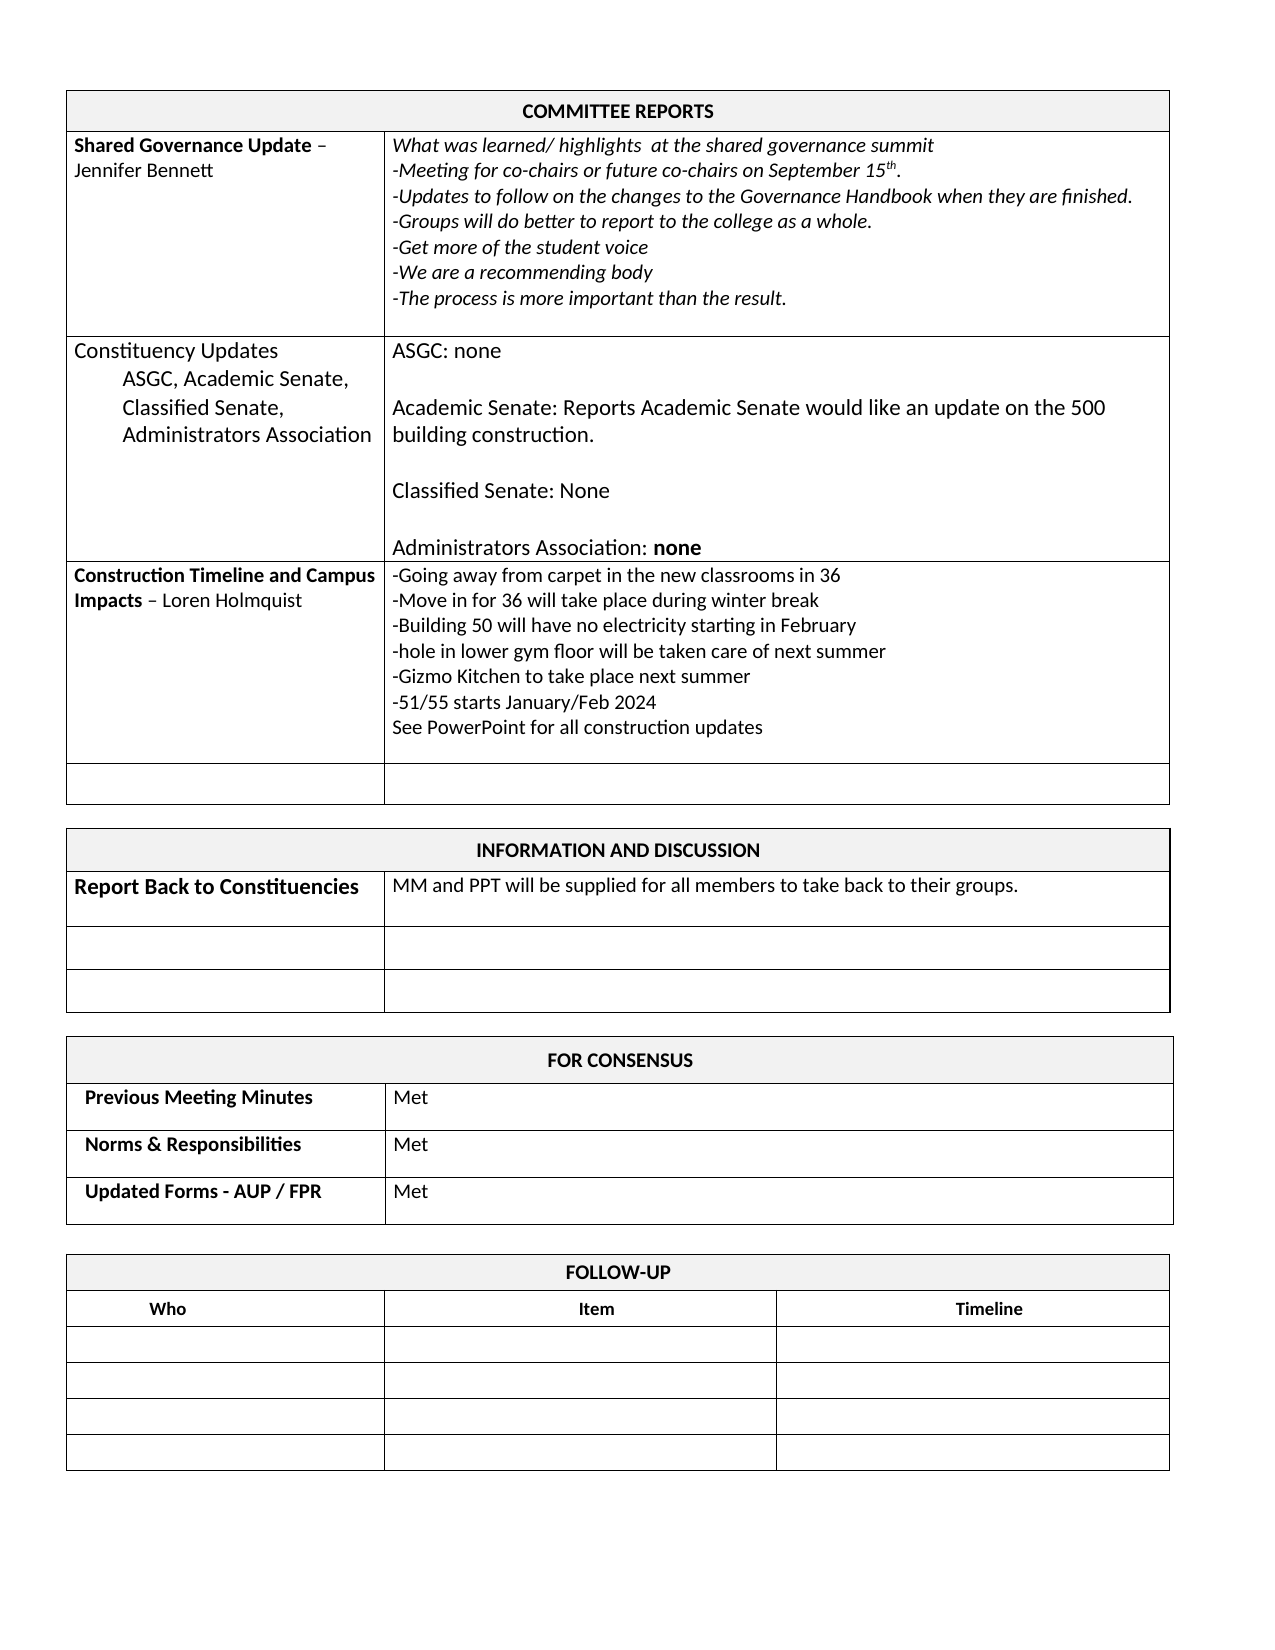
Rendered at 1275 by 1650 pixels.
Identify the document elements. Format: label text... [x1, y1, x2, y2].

table_cell [777, 1399, 1169, 1434]
table_cell [385, 927, 1169, 969]
table_cell [67, 927, 384, 969]
table_cell [67, 1435, 384, 1470]
table_cell [67, 970, 384, 1012]
table_cell Constituency Updates ASGC, Academic Senate, Classified Senate, Administrators Association [67, 337, 384, 561]
table_cell Updated Forms - AUP / FPR [67, 1178, 385, 1224]
table_header COMMITTEE REPORTS [67, 91, 1169, 131]
table_cell Met [386, 1178, 1173, 1224]
table_cell [67, 1327, 384, 1362]
table_cell Item [385, 1291, 776, 1326]
table_cell Timeline [777, 1291, 1169, 1326]
table_cell Previous Meeting Minutes [67, 1084, 385, 1130]
table_cell -Going away from carpet in the new classrooms in 36 -Move in for 36 will take place during winter break -Building 50 will have no electricity starting in February -hole in lower gym floor will be taken care of next summer -Gizmo Kitchen to take place next summer -51/55 starts January/Feb 2024 See PowerPoint for all construction updates [385, 562, 1169, 763]
table_cell [385, 1327, 776, 1362]
table_cell [777, 1327, 1169, 1362]
table_cell [385, 1363, 776, 1398]
table_cell MM and PPT will be supplied for all members to take back to their groups. [385, 872, 1169, 926]
table_cell [67, 1399, 384, 1434]
table_cell [385, 970, 1169, 1012]
table_cell Norms & Responsibilities [67, 1131, 385, 1177]
table_cell Met [386, 1131, 1173, 1177]
table_cell Met [386, 1084, 1173, 1130]
table_cell [385, 764, 1169, 804]
table_cell Report Back to Constituencies [67, 872, 384, 926]
table_cell Shared Governance Update – Jennifer Bennett [67, 132, 384, 336]
table_cell [385, 1435, 776, 1470]
table_header INFORMATION AND DISCUSSION [67, 829, 1169, 871]
table_cell Construction Timeline and Campus Impacts – Loren Holmquist [67, 562, 384, 763]
table_header FOLLOW-UP [67, 1255, 1169, 1290]
table_cell [777, 1435, 1169, 1470]
table_cell [67, 1363, 384, 1398]
table_header FOR CONSENSUS [67, 1037, 1173, 1083]
table_cell What was learned/ highlights at the shared governance summit -Meeting for co-chairs or future co-chairs on September 15th. -Updates to follow on the changes to the Governance Handbook when they are finished. -Groups will do better to report to the college as a whole. -Get more of the student voice -We are a recommending body -The process is more important than the result. [385, 132, 1169, 336]
table_cell ASGC: none Academic Senate: Reports Academic Senate would like an update on the 500 building construction. Classified Senate: None Administrators Association: none [385, 337, 1169, 561]
table_cell [385, 1399, 776, 1434]
table_cell [67, 764, 384, 804]
table_cell [777, 1363, 1169, 1398]
table_cell Who [67, 1291, 384, 1326]
